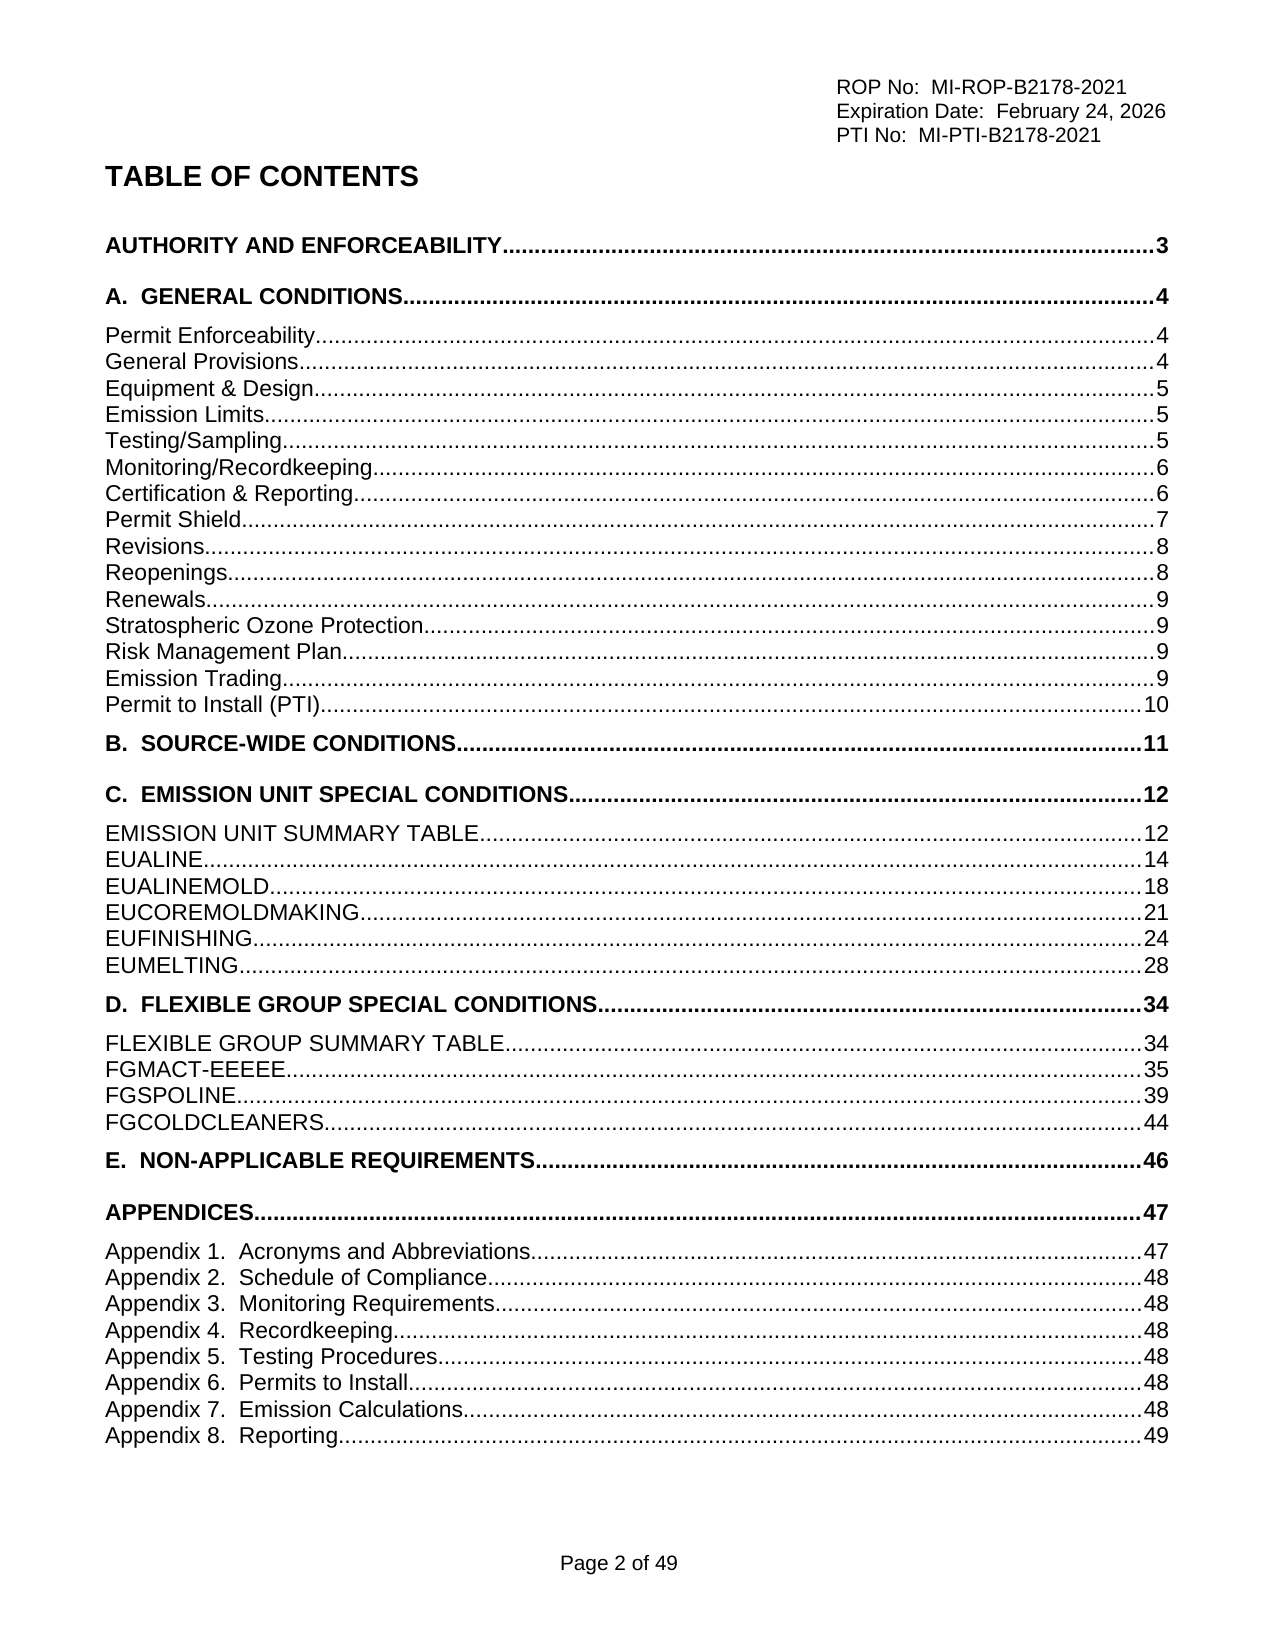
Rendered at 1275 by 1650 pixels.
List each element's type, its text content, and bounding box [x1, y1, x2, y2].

text D. FLEXIBLE GROUP SPECIAL CONDITIONS 34 [105, 991, 1170, 1017]
text AUTHORITY AND ENFORCEABILITY 3 [105, 232, 1170, 258]
text Appendix 2. Schedule of Compliance 48 [105, 1264, 1170, 1290]
text Revisions 8 [105, 533, 1170, 559]
text B. SOURCE-WIDE CONDITIONS 11 [105, 730, 1170, 756]
text Reopenings 8 [105, 559, 1170, 586]
text Testing/Sampling 5 [105, 427, 1170, 454]
text EUALINEMOLD 18 [105, 873, 1170, 899]
text EUFINISHING 24 [105, 925, 1170, 952]
text Monitoring/Recordkeeping 6 [105, 454, 1170, 480]
text Emission Trading 9 [105, 664, 1170, 691]
text Permit to Install (PTI) 10 [105, 691, 1170, 717]
text Appendix 4. Recordkeeping 48 [105, 1317, 1170, 1343]
text Permit Enforceability 4 [105, 322, 1170, 348]
text Certification & Reporting 6 [105, 480, 1170, 506]
text EMISSION UNIT SUMMARY TABLE 12 [105, 820, 1170, 846]
text Appendix 6. Permits to Install 48 [105, 1369, 1170, 1396]
text Appendix 8. Reporting 49 [105, 1422, 1170, 1448]
text FGCOLDCLEANERS 44 [105, 1108, 1170, 1135]
text EUMELTING 28 [105, 952, 1170, 978]
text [105, 159, 1170, 193]
text Risk Management Plan 9 [105, 638, 1170, 664]
text A. GENERAL CONDITIONS 4 [105, 283, 1170, 309]
text Appendix 3. Monitoring Requirements 48 [105, 1290, 1170, 1317]
text Renewals 9 [105, 586, 1170, 612]
text Stratospheric Ozone Protection 9 [105, 612, 1170, 638]
text FGSPOLINE 39 [105, 1082, 1170, 1108]
text FLEXIBLE GROUP SUMMARY TABLE 34 [105, 1029, 1170, 1056]
text Equipment & Design 5 [105, 375, 1170, 401]
text EUCOREMOLDMAKING 21 [105, 899, 1170, 925]
text Appendix 7. Emission Calculations 48 [105, 1396, 1170, 1422]
text FGMACT-EEEEE 35 [105, 1056, 1170, 1082]
text General Provisions 4 [105, 348, 1170, 375]
text Permit Shield 7 [105, 506, 1170, 533]
text Emission Limits 5 [105, 401, 1170, 427]
text E. NON-APPLICABLE REQUIREMENTS 46 [105, 1147, 1170, 1174]
text Appendix 5. Testing Procedures 48 [105, 1343, 1170, 1369]
text C. EMISSION UNIT SPECIAL CONDITIONS 12 [105, 781, 1170, 807]
text APPENDICES 47 [105, 1199, 1170, 1225]
text Appendix 1. Acronyms and Abbreviations 47 [105, 1238, 1170, 1264]
text EUALINE 14 [105, 846, 1170, 873]
